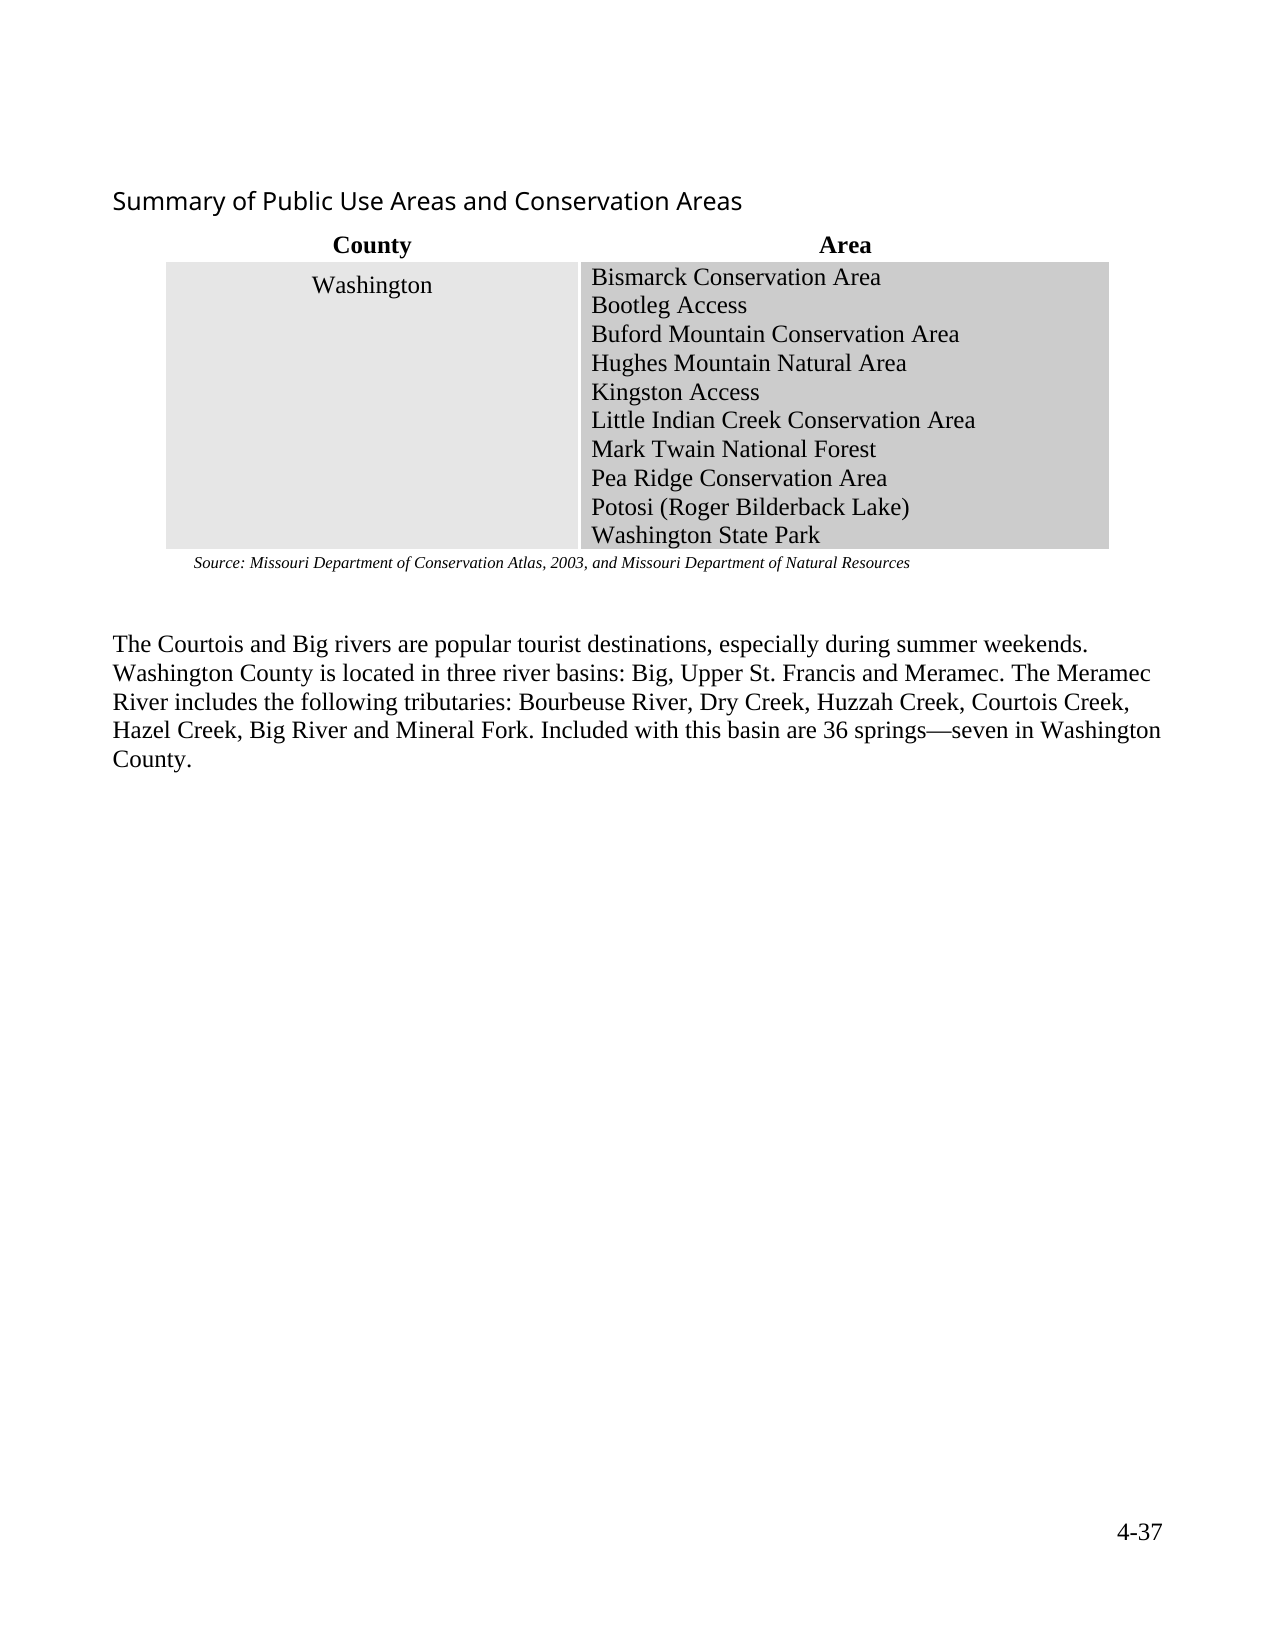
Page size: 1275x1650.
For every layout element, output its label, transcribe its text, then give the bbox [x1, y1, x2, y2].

text Summary of Public Use Areas and Conservation Areas [112, 184, 1162, 218]
table_cell Bismarck Conservation Area Bootleg Access Buford Mountain Conservation Area Hughes Mountain Natural Area Kingston Access Little Indian Creek Conservation Area Mark Twain National Forest Pea Ridge Conservation Area Potosi (Roger Bilderback Lake) Washington State Park [581, 262, 1109, 549]
table_cell Washington [166, 262, 578, 549]
text The Courtois and Big rivers are popular tourist destinations, especially during summer weekends. [112, 629, 1162, 658]
text Source: Missouri Department of Conservation Atlas, 2003, and Missouri Department of Natural Resources [112, 552, 1162, 572]
text Washington County is located in three river basins: Big, Upper St. Francis and Meramec. The Meramec River includes the following tributaries: Bourbeuse River, Dry Creek, Huzzah Creek, Courtois Creek, Hazel Creek, Big River and Mineral Fork. Included with this basin are 36 springs—seven in Washington County. [112, 658, 1162, 773]
table_header Area [581, 221, 1109, 259]
table_header County [166, 221, 578, 259]
